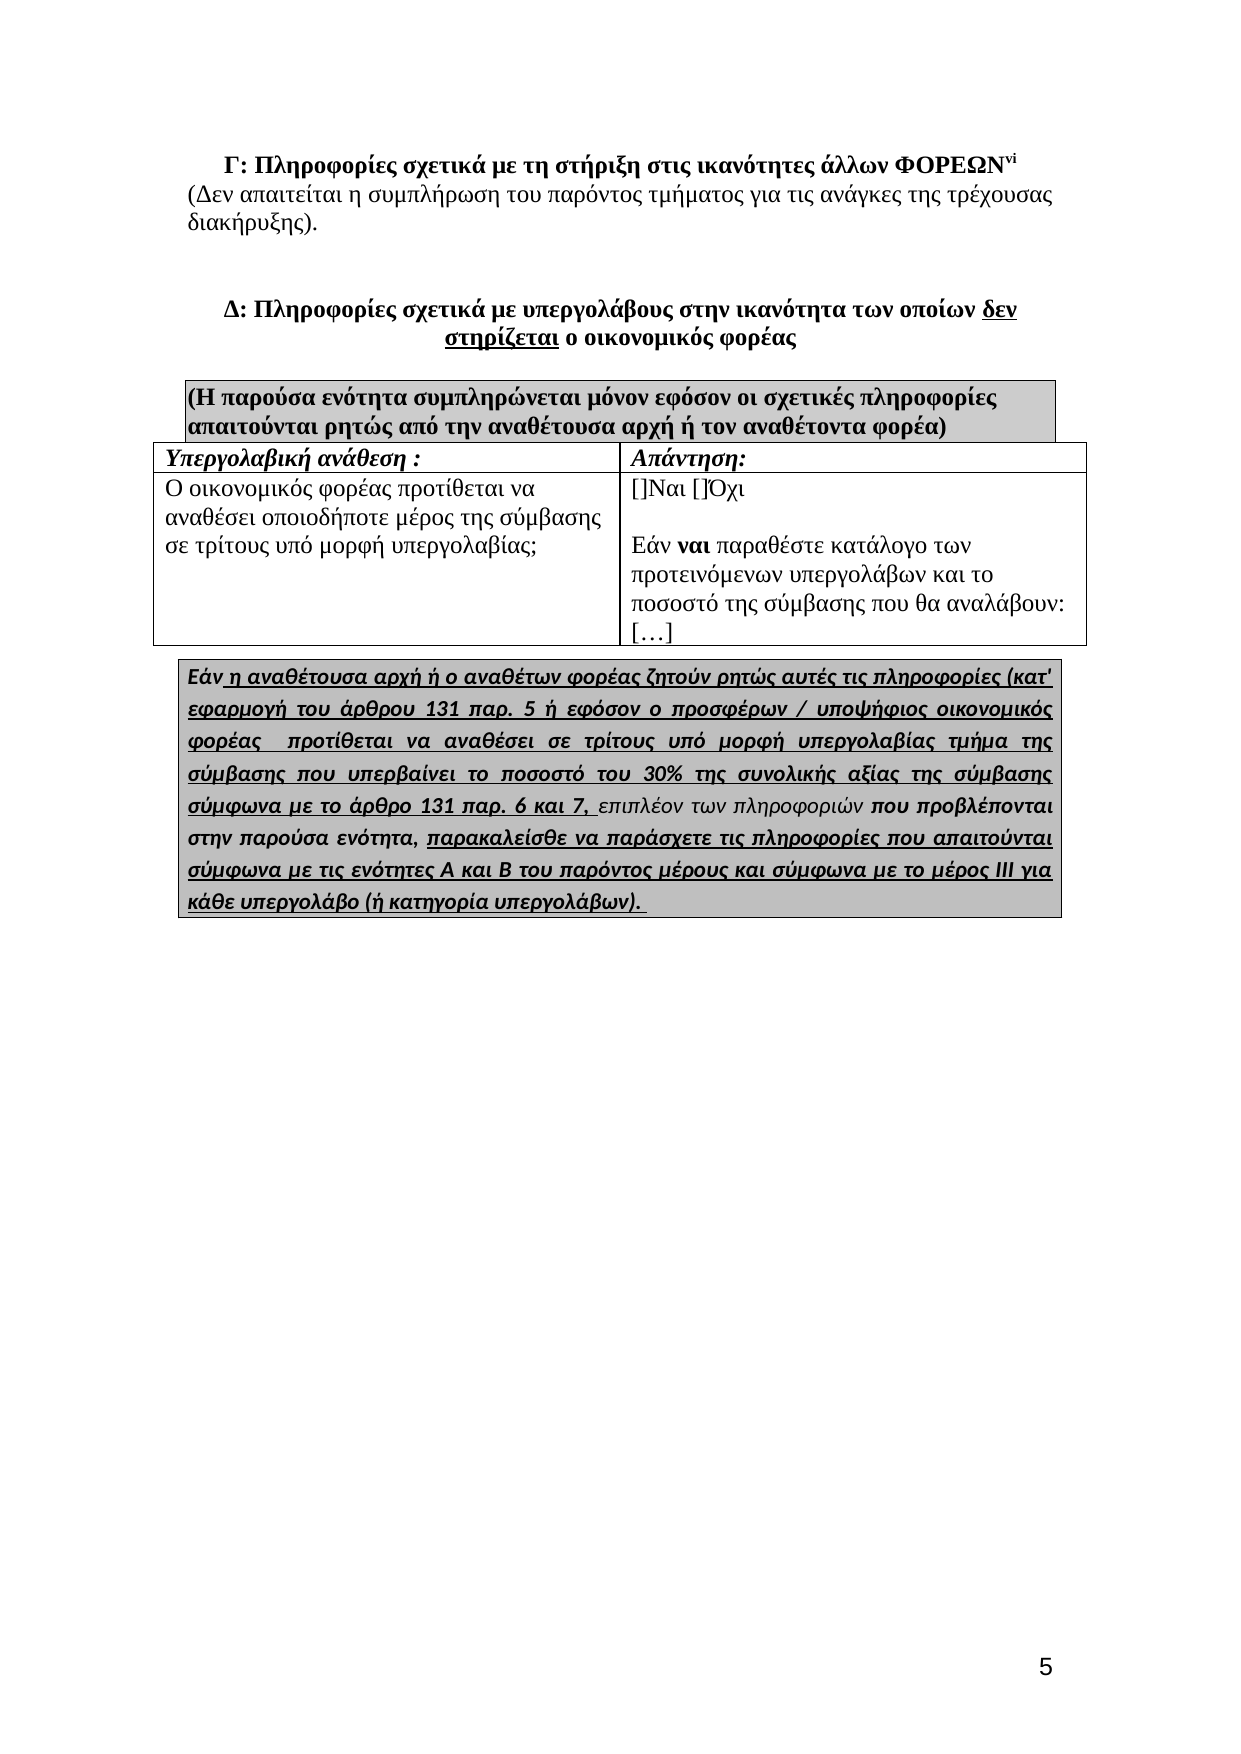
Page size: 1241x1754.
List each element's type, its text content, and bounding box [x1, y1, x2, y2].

text Δ: Πληροφορίες σχετικά με υπεργολάβους στην ικανότητα των οποίων δεν στηρίζεται ο οικονομικός φορέας [187, 294, 1053, 351]
table_header Απάντηση: [621, 443, 1086, 472]
text (Η παρούσα ενότητα συμπληρώνεται μόνον εφόσον οι σχετικές πληροφορίες απαιτούνται ρητώς από την αναθέτουσα αρχή ή τον αναθέτοντα φορέα) [186, 381, 1055, 442]
table_cell Ο οικονομικός φορέας προτίθεται να αναθέσει οποιοδήποτε μέρος της σύμβασης σε τρίτους υπό μορφή υπεργολαβίας; [154, 473, 619, 645]
title Εάν η αναθέτουσα αρχή ή ο αναθέτων φορέας ζητούν ρητώς αυτές τις πληροφορίες (κατ' εφαρμογή του άρθρου 131 παρ. 5 ή εφόσον ο προσφέρων / υποψήφιος οικονομικός φορέας προτίθεται να αναθέσει σε τρίτους υπό μορφή υπεργολαβίας τμήμα της σύμβασης που υπερβαίνει το ποσοστό του 30% της συνολικής αξίας της σύμβασης σύμφωνα με το άρθρο 131 παρ. 6 και 7, επιπλέον των πληροφοριών που προβλέπονται στην παρούσα ενότητα, παρακαλείσθε να παράσχετε τις πληροφορίες που απαιτούνται σύμφωνα με τις ενότητες Α και Β του παρόντος μέρους και σύμφωνα με το μέρος ΙΙΙ για κάθε υπεργολάβο (ή κατηγορία υπεργολάβων). [179, 660, 1061, 917]
table_header Υπεργολαβική ανάθεση : [154, 443, 619, 472]
table_cell []Ναι []Όχι Εάν ναι παραθέστε κατάλογο των προτεινόμενων υπεργολάβων και το ποσοστό της σύμβασης που θα αναλάβουν: […] [621, 473, 1086, 645]
text (Δεν απαιτείται η συμπλήρωση του παρόντος τμήματος για τις ανάγκες της τρέχουσας διακήρυξης). [187, 179, 1053, 236]
text Γ: Πληροφορίες σχετικά με τη στήριξη στις ικανότητες άλλων ΦΟΡΕΩΝ [187, 150, 1053, 179]
